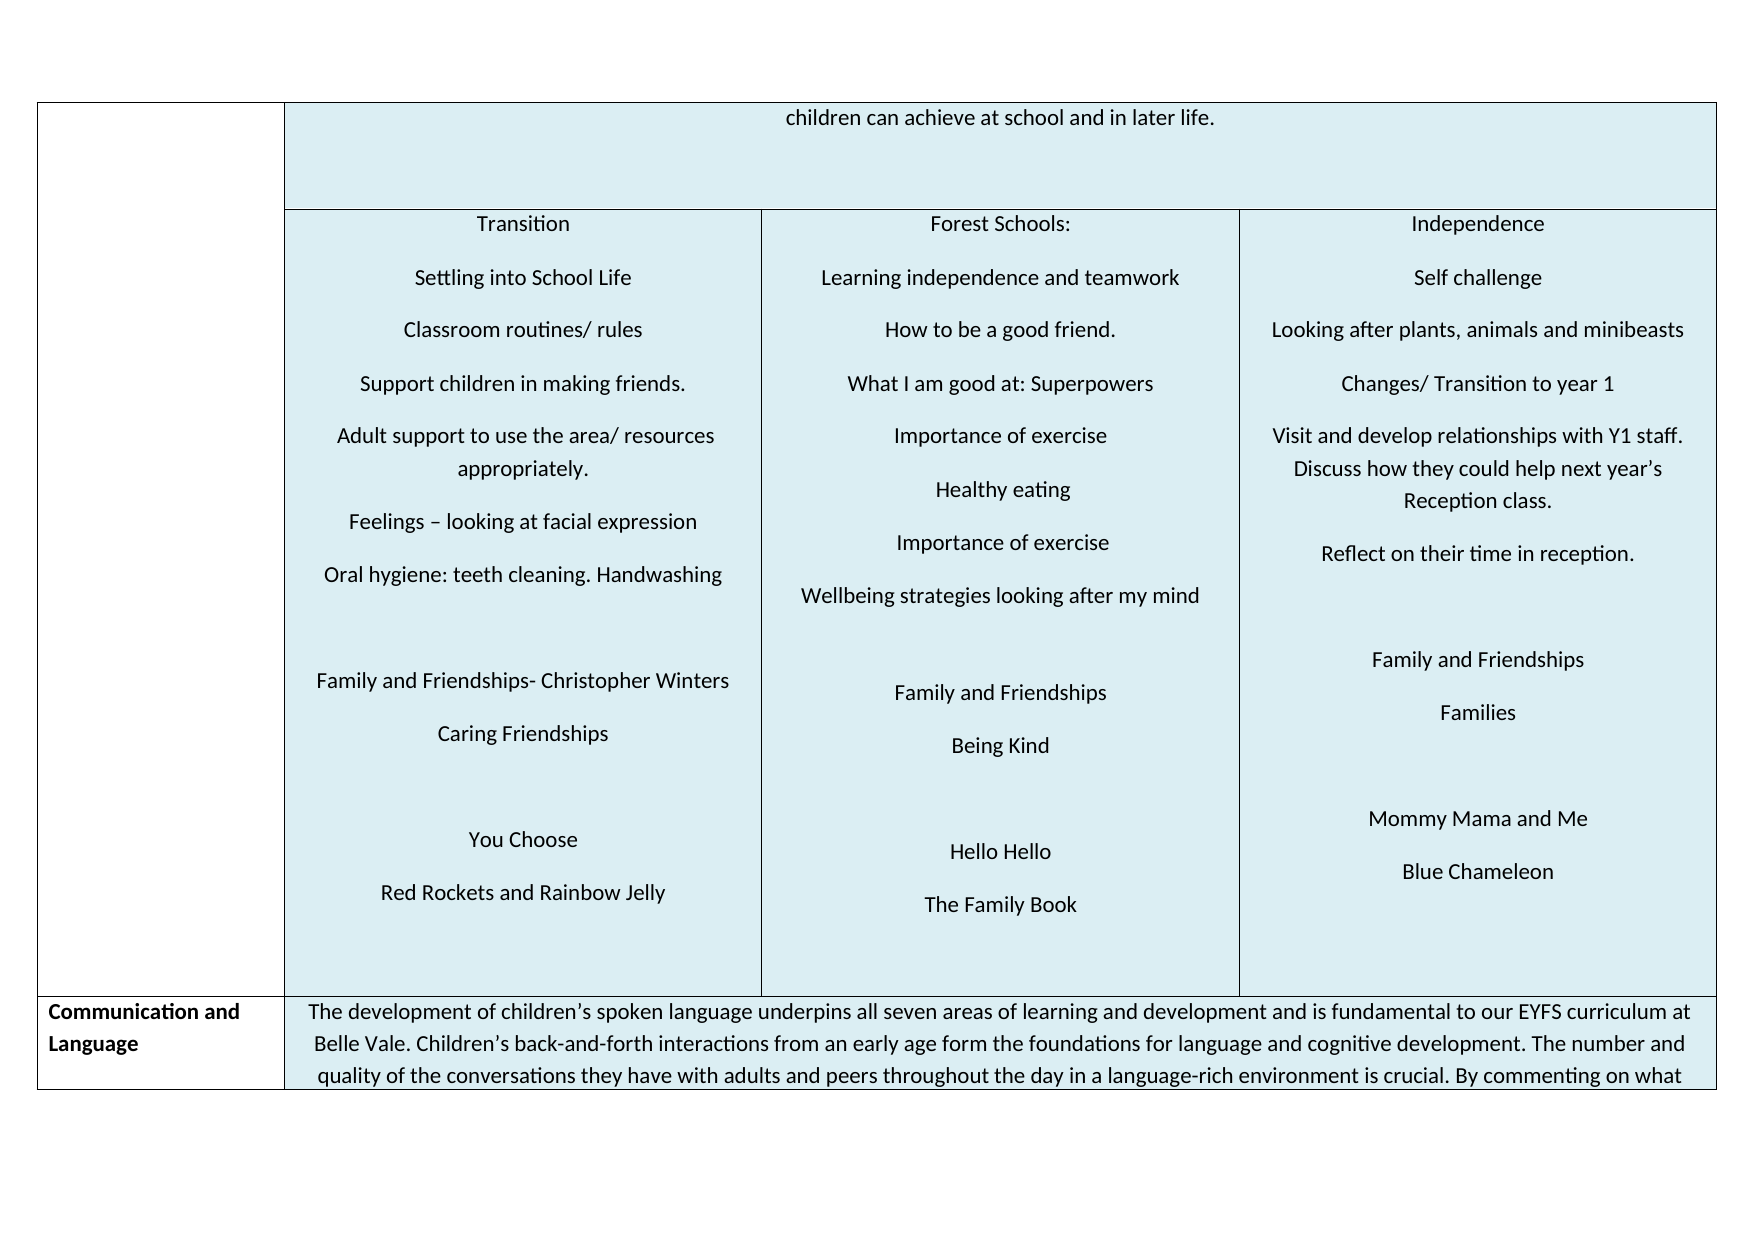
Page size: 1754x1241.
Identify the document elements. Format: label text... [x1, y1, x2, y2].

table_cell Forest Schools: Learning independence and teamwork How to be a good friend. What I am good at: Superpowers Importance of exercise Healthy eating Importance of exercise Wellbeing strategies looking after my mind Family and Friendships Being Kind Hello Hello The Family Book [762, 210, 1239, 996]
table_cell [285, 103, 1716, 208]
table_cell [38, 103, 284, 996]
table_cell Independence Self challenge Looking after plants, animals and minibeasts Changes/ Transition to year 1 Visit and develop relationships with Y1 staff. Discuss how they could help next year’s Reception class. Reflect on their time in reception. Family and Friendships Families Mommy Mama and Me Blue Chameleon [1240, 210, 1716, 996]
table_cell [38, 997, 284, 1089]
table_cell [285, 997, 1716, 1089]
table_cell Transition Settling into School Life Classroom routines/ rules Support children in making friends. Adult support to use the area/ resources appropriately. Feelings – looking at facial expression Oral hygiene: teeth cleaning. Handwashing Family and Friendships- Christopher Winters Caring Friendships You Choose Red Rockets and Rainbow Jelly [285, 210, 761, 996]
